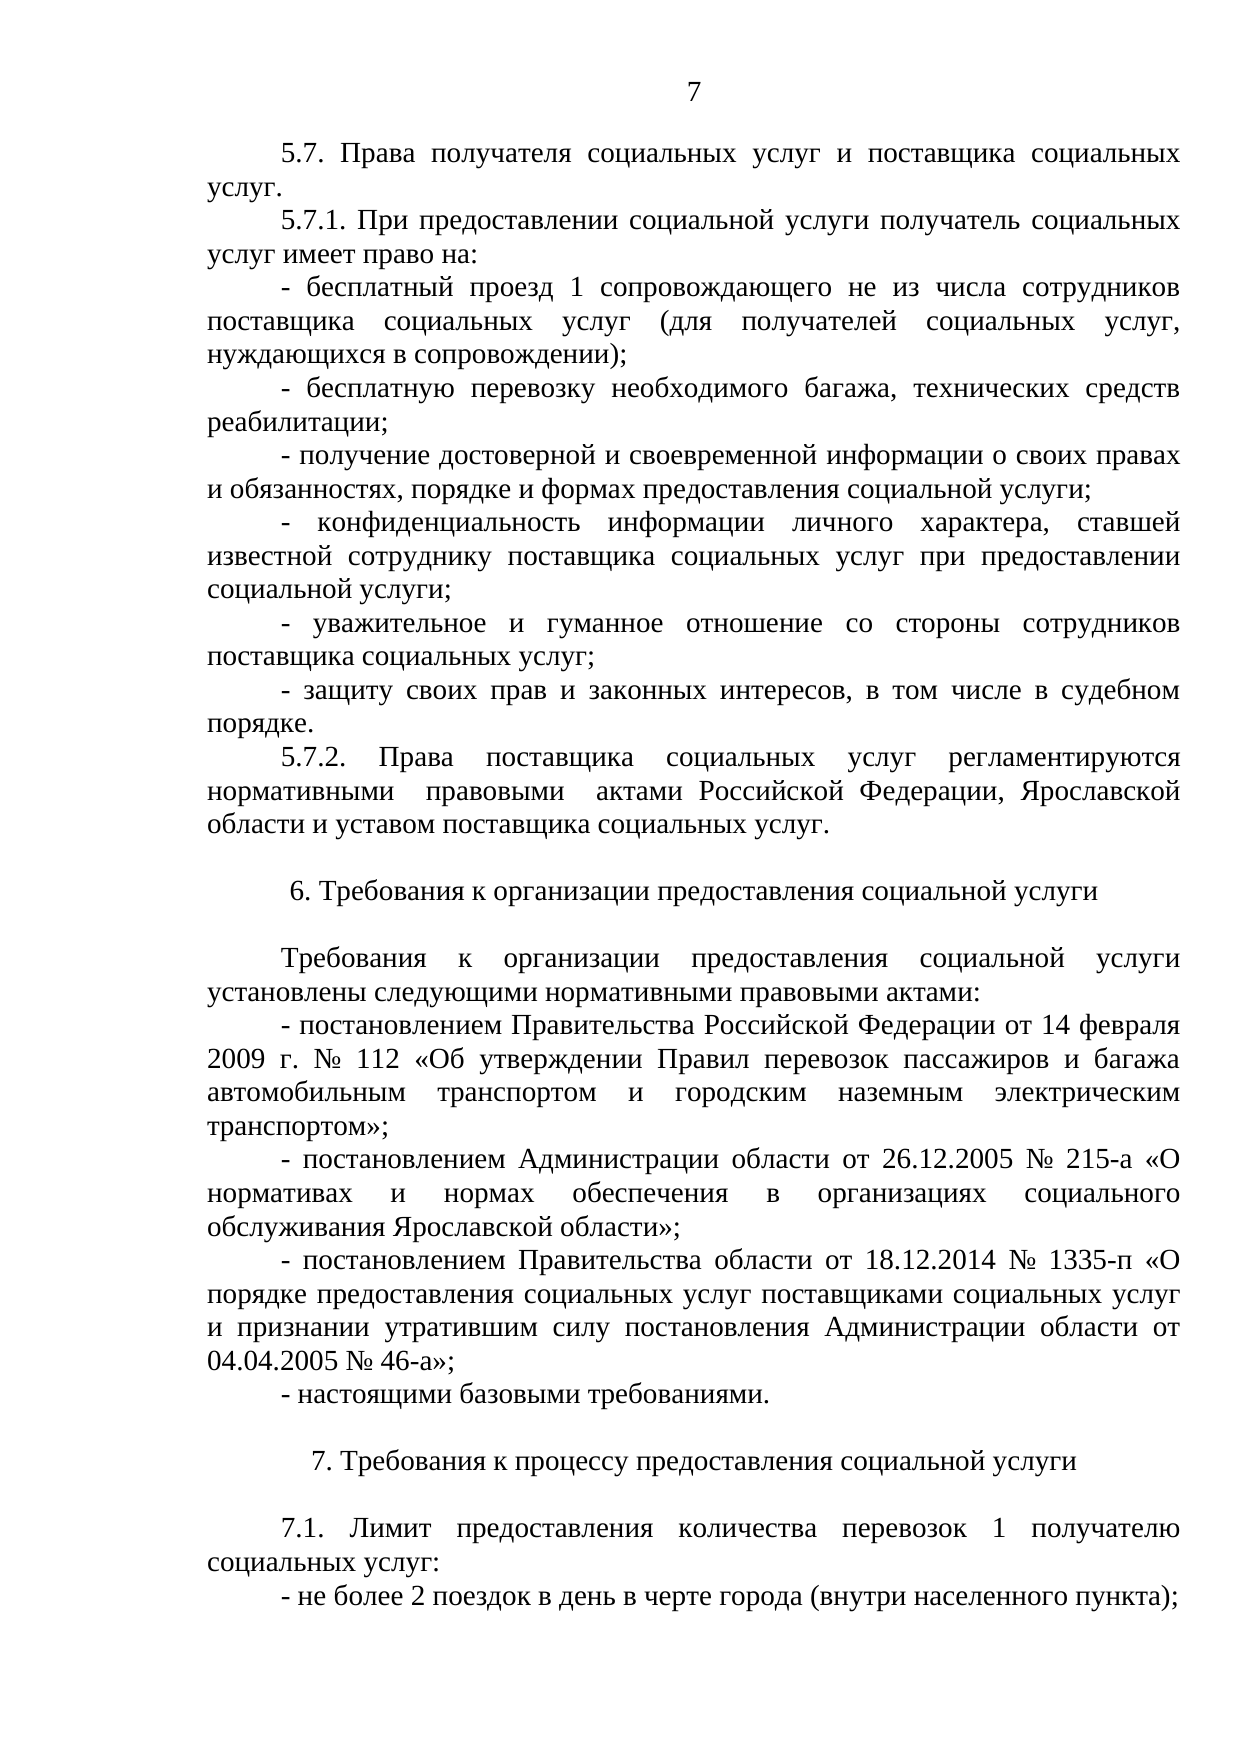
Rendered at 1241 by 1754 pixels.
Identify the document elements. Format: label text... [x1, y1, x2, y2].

text 7.1. Лимит предоставления количества перевозок 1 получателю социальных услуг: [207, 1511, 1181, 1578]
text 7. Требования к процессу предоставления социальной услуги [207, 1443, 1181, 1477]
text 5.7. Права получателя социальных услуг и поставщика социальных услуг. [207, 135, 1181, 202]
text 5.7.1. При предоставлении социальной услуги получатель социальных услуг имеет право на: [207, 202, 1181, 269]
text 5.7.2. Права поставщика социальных услуг регламентируются нормативными правовыми актами Российской Федерации, Ярославской области и уставом поставщика социальных услуг. [207, 739, 1181, 840]
text - бесплатную перевозку необходимого багажа, технических средств реабилитации; [207, 370, 1181, 437]
text - бесплатный проезд 1 сопровождающего не из числа сотрудников поставщика социальных услуг (для получателей социальных услуг, нуждающихся в сопровождении); [207, 269, 1181, 370]
text - постановлением Правительства области от 18.12.2014 № 1335-п «О порядке предоставления социальных услуг поставщиками социальных услуг и признании утратившим силу постановления Администрации области от 04.04.2005 № 46-а»; [207, 1242, 1181, 1376]
text - настоящими базовыми требованиями. [207, 1376, 1181, 1410]
text - постановлением Администрации области от 26.12.2005 № 215-а «О нормативах и нормах обеспечения в организациях социального обслуживания Ярославской области»; [207, 1142, 1181, 1242]
text - получение достоверной и своевременной информации о своих правах и обязанностях, порядке и формах предоставления социальной услуги; [207, 437, 1181, 504]
text - постановлением Правительства Российской Федерации от 14 февраля 2009 г. № 112 «Об утверждении Правил перевозок пассажиров и багажа автомобильным транспортом и городским наземным электрическим транспортом»; [207, 1007, 1181, 1142]
text 6. Требования к организации предоставления социальной услуги [207, 873, 1181, 907]
list - не более 2 поездок в день в черте города (внутри населенного пункта); [207, 1578, 1181, 1611]
text - конфиденциальность информации личного характера, ставшей известной сотруднику поставщика социальных услуг при предоставлении социальной услуги; [207, 504, 1181, 605]
text Требования к организации предоставления социальной услуги установлены следующими нормативными правовыми актами: [207, 940, 1181, 1007]
text - уважительное и гуманное отношение со стороны сотрудников поставщика социальных услуг; [207, 605, 1181, 672]
text - защиту своих прав и законных интересов, в том числе в судебном порядке. [207, 672, 1181, 739]
